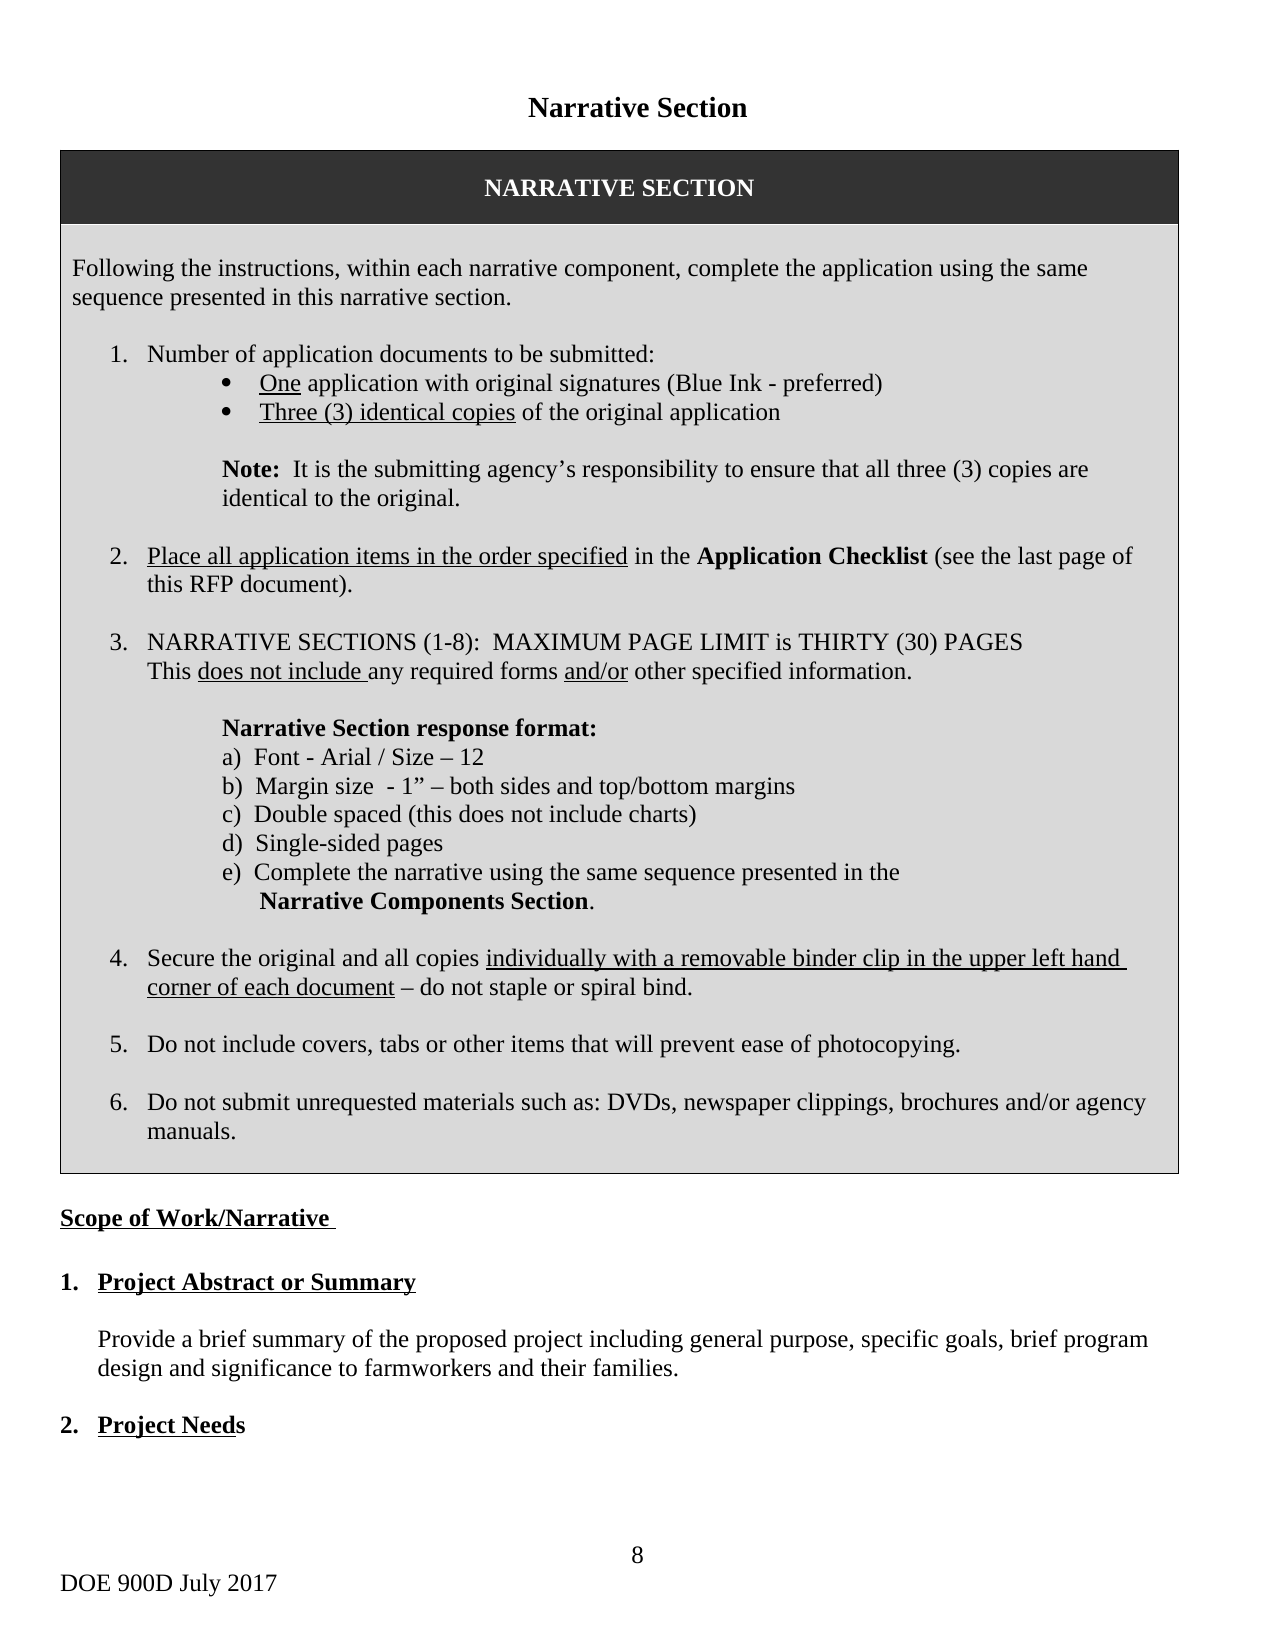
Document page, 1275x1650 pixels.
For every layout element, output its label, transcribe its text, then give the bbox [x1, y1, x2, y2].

title Narrative Section [60, 91, 1215, 124]
table_header NARRATIVE SECTION [61, 151, 1178, 224]
text Provide a brief summary of the proposed project including general purpose, specific goals, brief program design and significance to farmworkers and their families. [97, 1324, 1215, 1382]
list Project Abstract or Summary [60, 1267, 1215, 1296]
table_cell Following the instructions, within each narrative component, complete the application using the same sequence presented in this narrative section. Number of application documents to be submitted: One application with original signatures (Blue Ink - preferred) Three (3) identical copies of the original application Note: It is the submitting agency’s responsibility to ensure that all three (3) copies are identical to the original. Place all application items in the order specified in the Application Checklist (see the last page of this RFP document). NARRATIVE SECTIONS (1-8): MAXIMUM PAGE LIMIT is THIRTY (30) PAGES This does not include any required forms and/or other specified information. Narrative Section response format: a) Font - Arial / Size – 12 b) Margin size - 1” – both sides and top/bottom margins c) Double spaced (this does not include charts) d) Single-sided pages e) Complete the narrative using the same sequence presented in the Narrative Components Section. Secure the original and all copies individually with a removable binder clip in the upper left hand corner of each document – do not staple or spiral bind. Do not include covers, tabs or other items that will prevent ease of photocopying. Do not submit unrequested materials such as: DVDs, newspaper clippings, brochures and/or agency manuals. [61, 225, 1178, 1173]
subtitle Scope of Work/Narrative [60, 1203, 1215, 1232]
list Project Needs [60, 1411, 1215, 1439]
